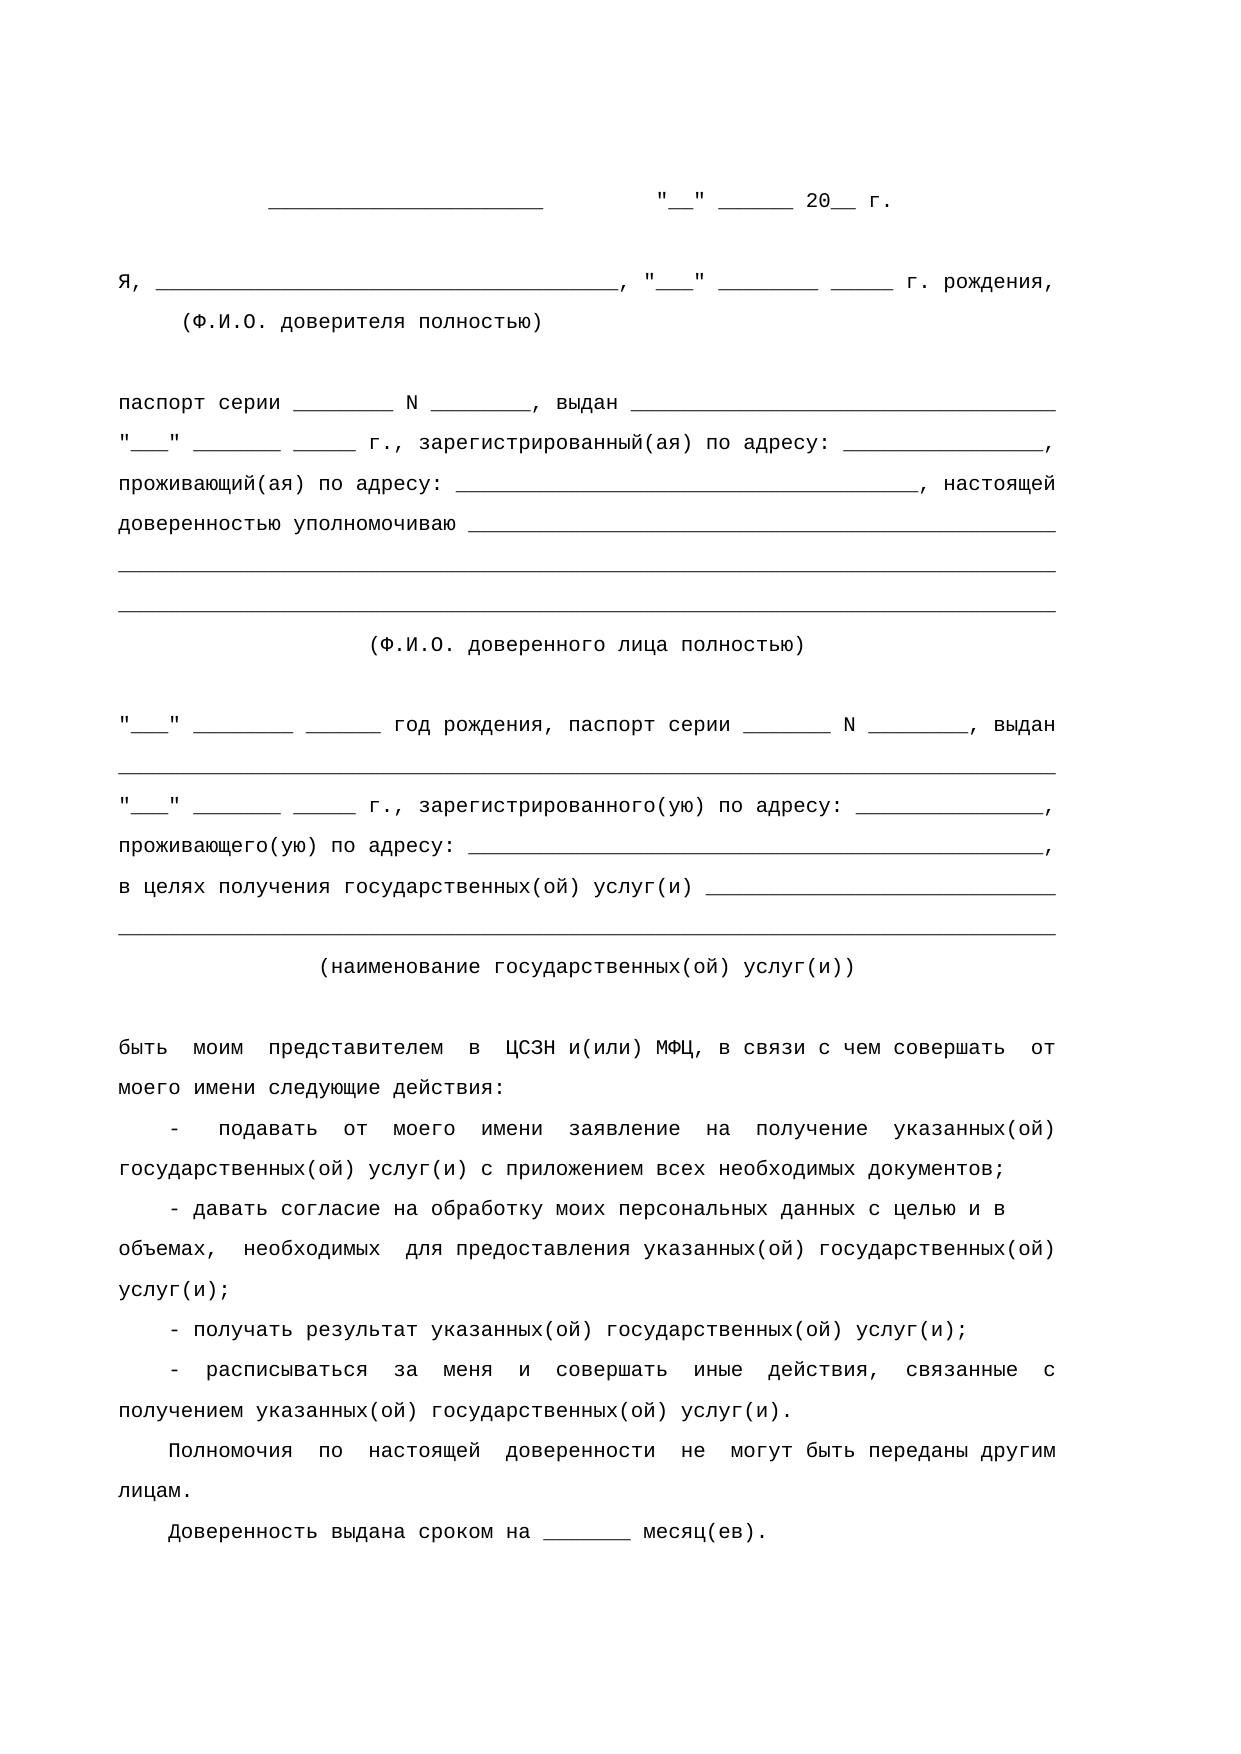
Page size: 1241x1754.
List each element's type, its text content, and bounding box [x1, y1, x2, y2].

text "___" _______ _____ г., зарегистрированного(ую) по адресу: _______________, [118, 795, 1181, 819]
text объемах, необходимых для предоставления указанных(ой) государственных(ой) [118, 1238, 1181, 1262]
text ___________________________________________________________________________ [118, 593, 1181, 617]
text лицам. [118, 1480, 1181, 1504]
text (Ф.И.О. доверителя полностью) [118, 311, 1181, 335]
text в целях получения государственных(ой) услуг(и) ____________________________ [118, 876, 1181, 899]
text ______________________ "__" ______ 20__ г. [118, 190, 1181, 214]
text Доверенность выдана сроком на _______ месяц(ев). [118, 1521, 1181, 1544]
text "___" ________ ______ год рождения, паспорт серии _______ N ________, выдан [118, 714, 1181, 738]
text ___________________________________________________________________________ [118, 755, 1181, 778]
text государственных(ой) услуг(и) с приложением всех необходимых документов; [118, 1158, 1181, 1181]
text Я, _____________________________________, "___" ________ _____ г. рождения, [118, 271, 1181, 294]
text паспорт серии ________ N ________, выдан __________________________________ [118, 392, 1181, 416]
text быть моим представителем в ЦСЗН и(или) МФЦ, в связи с чем совершать от [118, 1037, 1181, 1061]
text (наименование государственных(ой) услуг(и)) [118, 956, 1181, 980]
text - расписываться за меня и совершать иные действия, связанные с [118, 1359, 1181, 1383]
text услуг(и); [118, 1279, 1181, 1302]
text - давать согласие на обработку моих персональных данных с целью и в [118, 1198, 1181, 1222]
text проживающий(ая) по адресу: _____________________________________, настоящей [118, 472, 1181, 496]
text "___" _______ _____ г., зарегистрированный(ая) по адресу: ________________, [118, 432, 1181, 456]
text - подавать от моего имени заявление на получение указанных(ой) [118, 1117, 1181, 1141]
text моего имени следующие действия: [118, 1077, 1181, 1101]
text получением указанных(ой) государственных(ой) услуг(и). [118, 1400, 1181, 1423]
text доверенностью уполномочиваю _______________________________________________ [118, 513, 1181, 536]
text - получать результат указанных(ой) государственных(ой) услуг(и); [118, 1319, 1181, 1343]
text ___________________________________________________________________________ [118, 916, 1181, 939]
text (Ф.И.О. доверенного лица полностью) [118, 634, 1181, 657]
text Полномочия по настоящей доверенности не могут быть переданы другим [118, 1440, 1181, 1464]
text проживающего(ую) по адресу: ______________________________________________, [118, 835, 1181, 859]
text ___________________________________________________________________________ [118, 553, 1181, 577]
